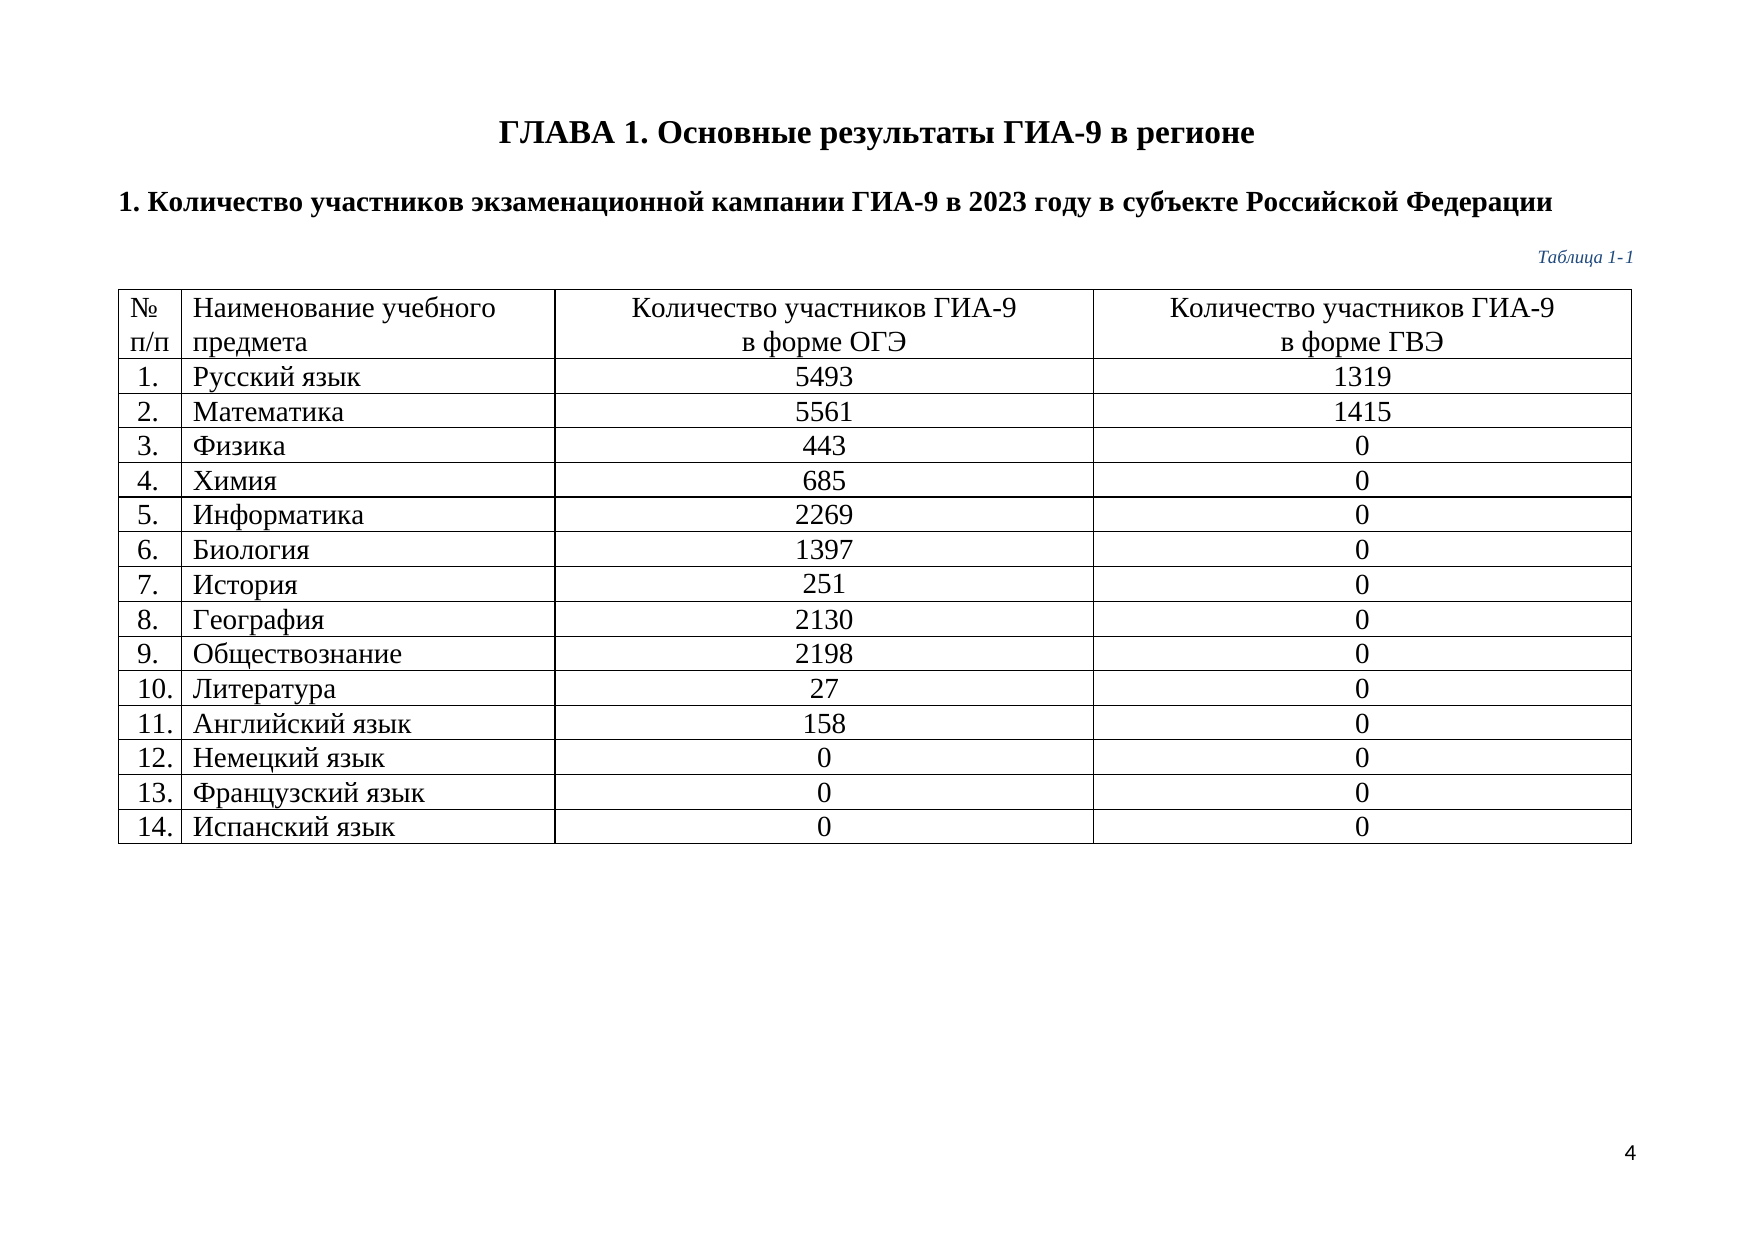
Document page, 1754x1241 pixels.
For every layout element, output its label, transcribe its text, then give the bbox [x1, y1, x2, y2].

table_cell 0 [1094, 532, 1631, 566]
text ГЛАВА 1. Основные результаты ГИА-9 в регионе [118, 112, 1636, 151]
table_cell Литература [182, 671, 554, 705]
text Таблица 1-1 [118, 246, 1636, 268]
table_header Количество участников ГИА-9 в форме ГВЭ [1094, 290, 1631, 358]
table_cell [119, 810, 181, 843]
table_cell 0 [1094, 602, 1631, 636]
table_cell [119, 498, 181, 531]
table_cell 0 [1094, 428, 1631, 462]
table_cell 5493 [556, 359, 1093, 393]
table_cell [119, 532, 181, 566]
table_cell 0 [1094, 567, 1631, 601]
table_cell [119, 428, 181, 462]
table_cell [119, 671, 181, 705]
table_header Количество участников ГИА-9 в форме ОГЭ [556, 290, 1093, 358]
table_header Наименование учебного предмета [182, 290, 554, 358]
table_cell История [182, 567, 554, 601]
table_cell 0 [556, 775, 1093, 808]
table_cell Математика [182, 394, 554, 427]
text 1. Количество участников экзаменационной кампании ГИА-9 в 2023 году в субъекте Российской Федерации [118, 184, 1636, 218]
table_cell Обществознание [182, 637, 554, 670]
table_cell Химия [182, 463, 554, 496]
table_cell [119, 567, 181, 601]
table_cell Русский язык [182, 359, 554, 393]
table_cell 0 [1094, 498, 1631, 531]
table_cell 2130 [556, 602, 1093, 636]
table_cell 0 [1094, 637, 1631, 670]
table_cell Немецкий язык [182, 740, 554, 774]
table_cell [119, 394, 181, 427]
table_cell 0 [556, 740, 1093, 774]
table_cell 251 [556, 567, 1093, 601]
table_cell 685 [556, 463, 1093, 496]
table_cell [119, 740, 181, 774]
table_cell 0 [1094, 706, 1631, 739]
table_cell [119, 463, 181, 496]
table_cell 2269 [556, 498, 1093, 531]
table_cell 2198 [556, 637, 1093, 670]
table_cell 1397 [556, 532, 1093, 566]
table_cell 443 [556, 428, 1093, 462]
table_cell Биология [182, 532, 554, 566]
table_cell [119, 637, 181, 670]
table_cell [119, 706, 181, 739]
table_cell [119, 359, 181, 393]
table_header № п/п [119, 290, 181, 358]
table_cell Информатика [182, 498, 554, 531]
table_cell 1319 [1094, 359, 1631, 393]
table_cell Испанский язык [182, 810, 554, 843]
table_cell 0 [1094, 775, 1631, 808]
table_cell 0 [1094, 810, 1631, 843]
table_cell 27 [556, 671, 1093, 705]
table_cell [119, 602, 181, 636]
table_cell Французский язык [182, 775, 554, 808]
table_cell 5561 [556, 394, 1093, 427]
table_cell 158 [556, 706, 1093, 739]
table_cell [119, 775, 181, 808]
table_cell Физика [182, 428, 554, 462]
table_cell Английский язык [182, 706, 554, 739]
table_cell География [182, 602, 554, 636]
table_cell 0 [1094, 671, 1631, 705]
table_cell 1415 [1094, 394, 1631, 427]
table_cell 0 [1094, 740, 1631, 774]
table_cell 0 [556, 810, 1093, 843]
table_cell 0 [1094, 463, 1631, 496]
